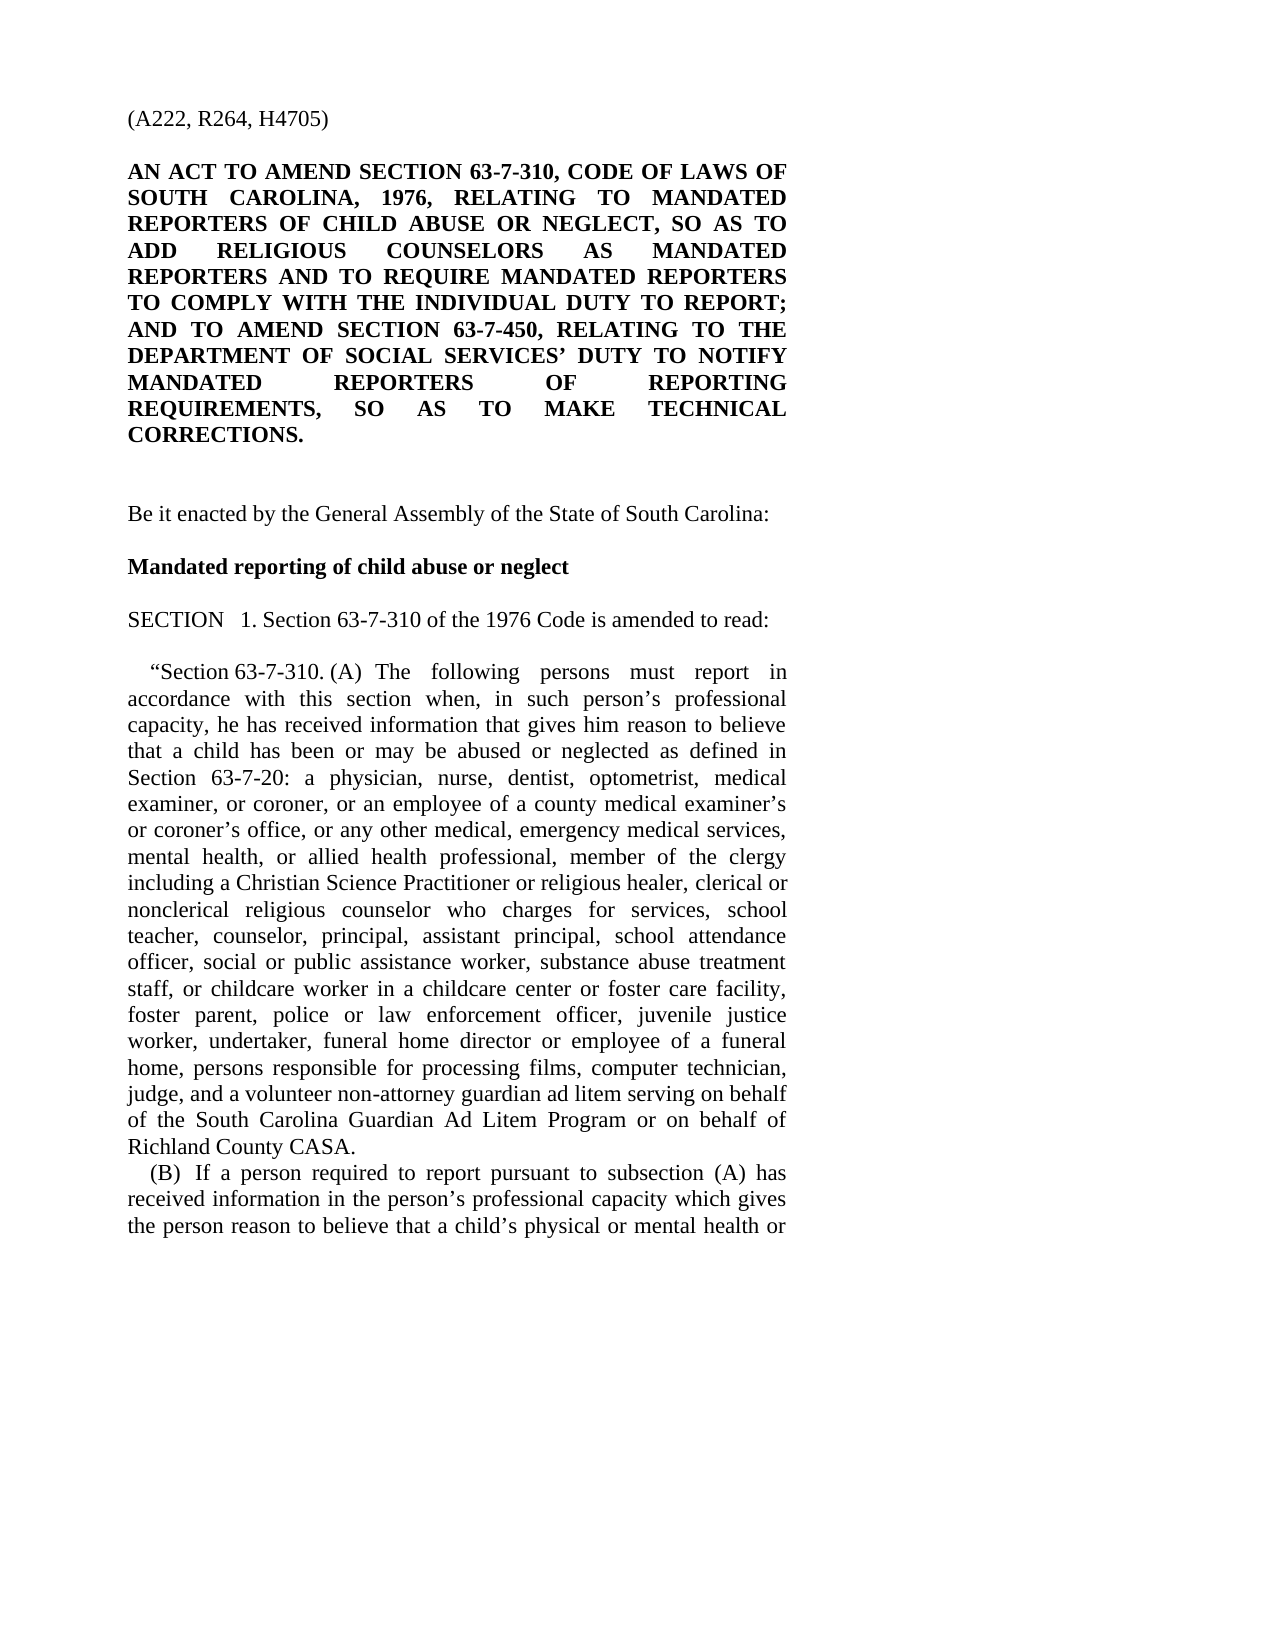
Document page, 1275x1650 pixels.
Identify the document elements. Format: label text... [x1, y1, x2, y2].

text SECTION 1. Section 63-7-310 of the 1976 Code is amended to read: [127, 606, 787, 632]
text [127, 1159, 787, 1238]
text (A222, R264, H4705) [127, 105, 787, 131]
text AN ACT TO AMEND SECTION 63-7-310, CODE OF LAWS OF SOUTH CAROLINA, 1976, RELATING TO MANDATED REPORTERS OF CHILD ABUSE OR NEGLECT, SO AS TO ADD RELIGIOUS COUNSELORS AS MANDATED REPORTERS AND TO REQUIRE MANDATED REPORTERS TO COMPLY WITH THE INDIVIDUAL DUTY TO REPORT; AND TO AMEND SECTION 63-7-450, RELATING TO THE DEPARTMENT OF SOCIAL SERVICES’ DUTY TO NOTIFY MANDATED REPORTERS OF REPORTING REQUIREMENTS, SO AS TO MAKE TECHNICAL CORRECTIONS. [127, 158, 787, 448]
text “Section 63-7-310. (A) The following persons must report in accordance with this section when, in such person’s professional capacity, he has received information that gives him reason to believe that a child has been or may be abused or neglected as defined in Section 63-7-20: a physician, nurse, dentist, optometrist, medical examiner, or coroner, or an employee of a county medical examiner’s or coroner’s office, or any other medical, emergency medical services, mental health, or allied health professional, member of the clergy including a Christian Science Practitioner or religious healer, clerical or nonclerical religious counselor who charges for services, school teacher, counselor, principal, assistant principal, school attendance officer, social or public assistance worker, substance abuse treatment staff, or childcare worker in a childcare center or foster care facility, foster parent, police or law enforcement officer, juvenile justice worker, undertaker, funeral home director or employee of a funeral home, persons responsible for processing films, computer technician, judge, and a volunteer non-attorney guardian ad litem serving on behalf of the South Carolina Guardian Ad Litem Program or on behalf of Richland County CASA. [127, 658, 787, 1159]
text Be it enacted by the General Assembly of the State of South Carolina: [127, 500, 787, 527]
text Mandated reporting of child abuse or neglect [127, 553, 787, 579]
